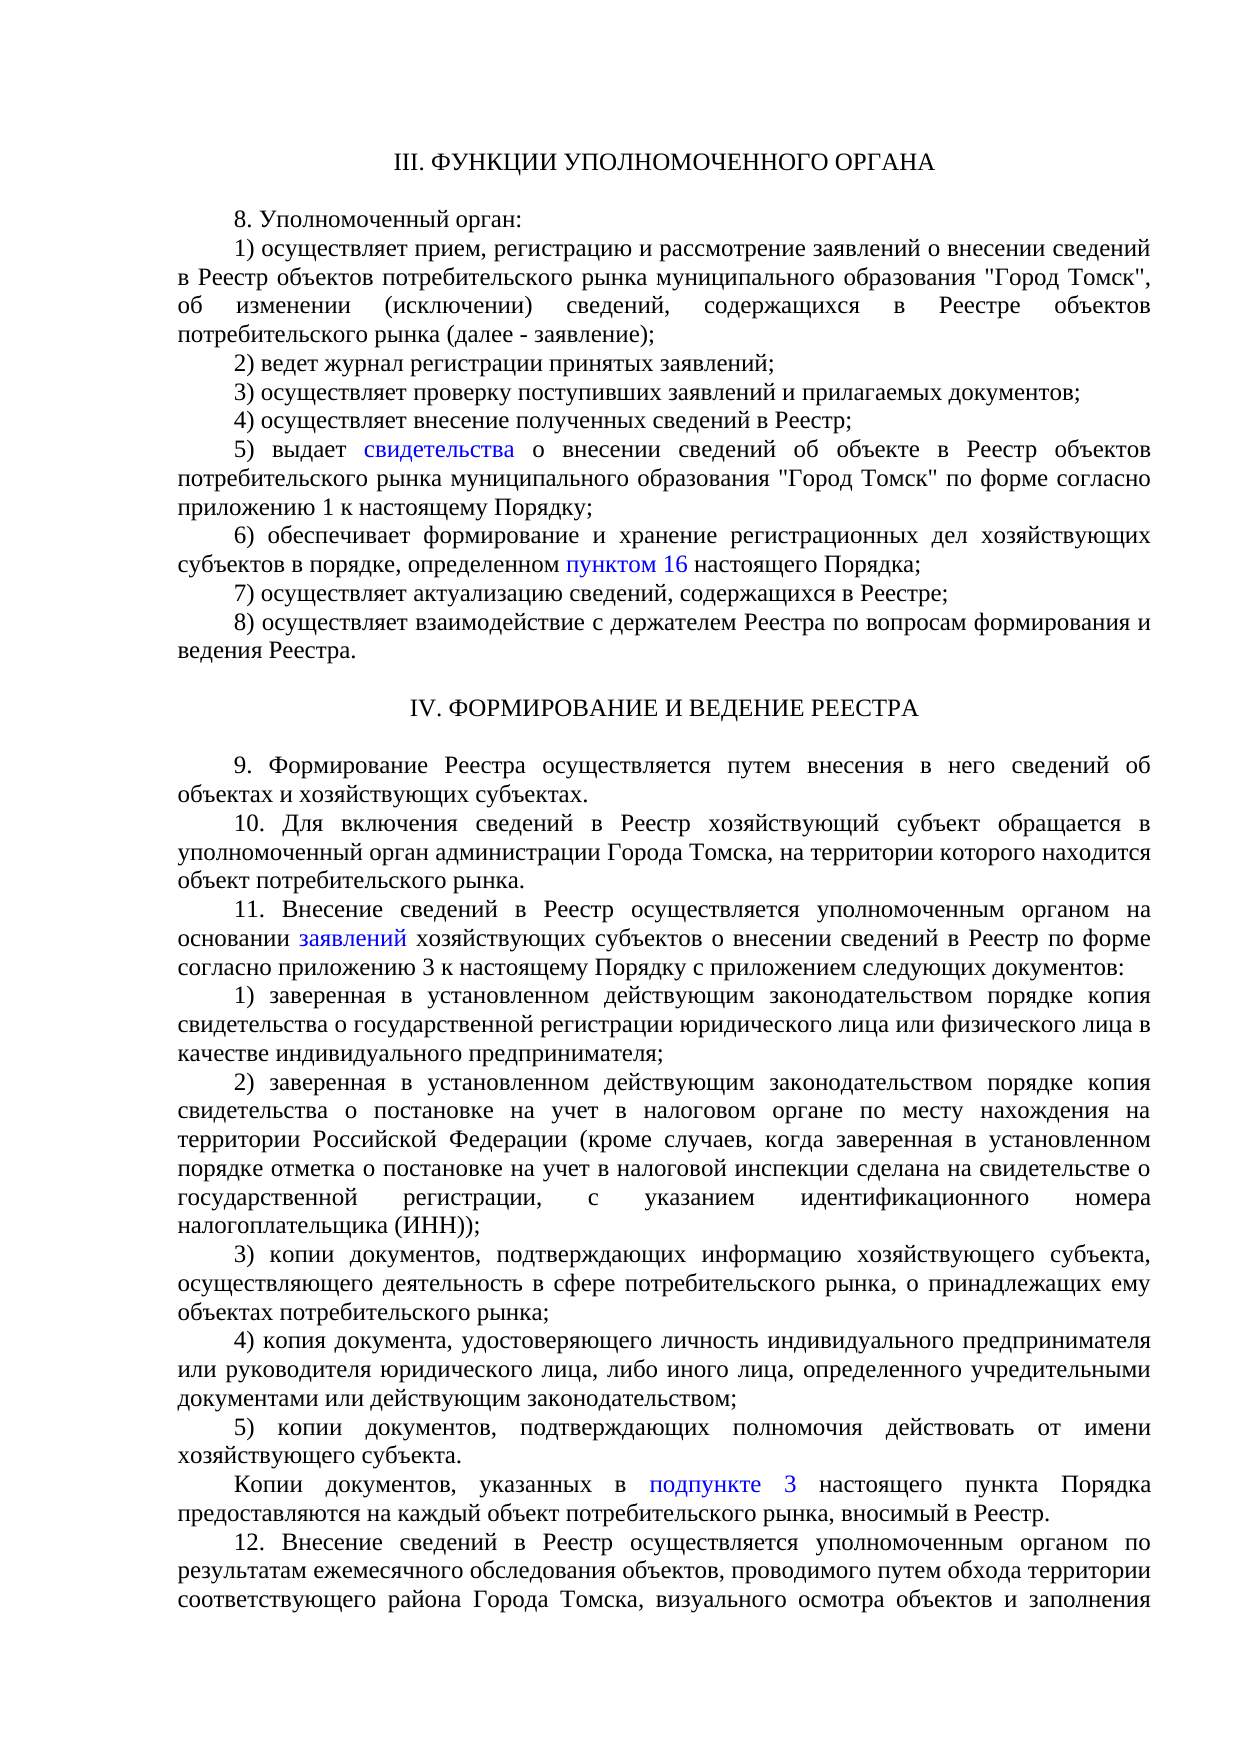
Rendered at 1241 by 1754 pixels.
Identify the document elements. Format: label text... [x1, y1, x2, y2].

text 6) обеспечивает формирование и хранение регистрационных дел хозяйствующих субъектов в порядке, определенном пунктом 16 настоящего Порядка; [177, 521, 1152, 578]
text 5) выдает свидетельства о внесении сведений об объекте в Реестр объектов потребительского рынка муниципального образования "Город Томск" по форме согласно приложению 1 к настоящему Порядку; [177, 434, 1152, 521]
text 1) осуществляет прием, регистрацию и рассмотрение заявлений о внесении сведений в Реестр объектов потребительского рынка муниципального образования "Город Томск", об изменении (исключении) сведений, содержащихся в Реестре объектов потребительского рынка (далее - заявление); [177, 233, 1152, 348]
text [177, 1527, 1152, 1613]
text IV. ФОРМИРОВАНИЕ И ВЕДЕНИЕ РЕЕСТРА [177, 693, 1152, 722]
text 5) копии документов, подтверждающих полномочия действовать от имени хозяйствующего субъекта. [177, 1412, 1152, 1469]
text 4) копия документа, удостоверяющего личность индивидуального предпринимателя или руководителя юридического лица, либо иного лица, определенного учредительными документами или действующим законодательством; [177, 1326, 1152, 1412]
text 3) осуществляет проверку поступивших заявлений и прилагаемых документов; [177, 377, 1152, 406]
text Копии документов, указанных в подпункте 3 настоящего пункта Порядка предоставляются на каждый объект потребительского рынка, вносимый в Реестр. [177, 1469, 1152, 1527]
text 9. Формирование Реестра осуществляется путем внесения в него сведений об объектах и хозяйствующих субъектах. [177, 751, 1152, 808]
text 10. Для включения сведений в Реестр хозяйствующий субъект обращается в уполномоченный орган администрации Города Томска, на территории которого находится объект потребительского рынка. [177, 808, 1152, 894]
text 2) ведет журнал регистрации принятых заявлений; [177, 348, 1152, 377]
text 4) осуществляет внесение полученных сведений в Реестр; [177, 406, 1152, 434]
text 8) осуществляет взаимодействие с держателем Реестра по вопросам формирования и ведения Реестра. [177, 607, 1152, 664]
text 1) заверенная в установленном действующим законодательством порядке копия свидетельства о государственной регистрации юридического лица или физического лица в качестве индивидуального предпринимателя; [177, 981, 1152, 1067]
text 8. Уполномоченный орган: [177, 204, 1152, 233]
text III. ФУНКЦИИ УПОЛНОМОЧЕННОГО ОРГАНА [177, 147, 1152, 176]
text 11. Внесение сведений в Реестр осуществляется уполномоченным органом на основании заявлений хозяйствующих субъектов о внесении сведений в Реестр по форме согласно приложению 3 к настоящему Порядку с приложением следующих документов: [177, 894, 1152, 981]
text 7) осуществляет актуализацию сведений, содержащихся в Реестре; [177, 578, 1152, 607]
text 3) копии документов, подтверждающих информацию хозяйствующего субъекта, осуществляющего деятельность в сфере потребительского рынка, о принадлежащих ему объектах потребительского рынка; [177, 1239, 1152, 1326]
text 2) заверенная в установленном действующим законодательством порядке копия свидетельства о постановке на учет в налоговом органе по месту нахождения на территории Российской Федерации (кроме случаев, когда заверенная в установленном порядке отметка о постановке на учет в налоговой инспекции сделана на свидетельстве о государственной регистрации, с указанием идентификационного номера налогоплательщика (ИНН)); [177, 1067, 1152, 1239]
